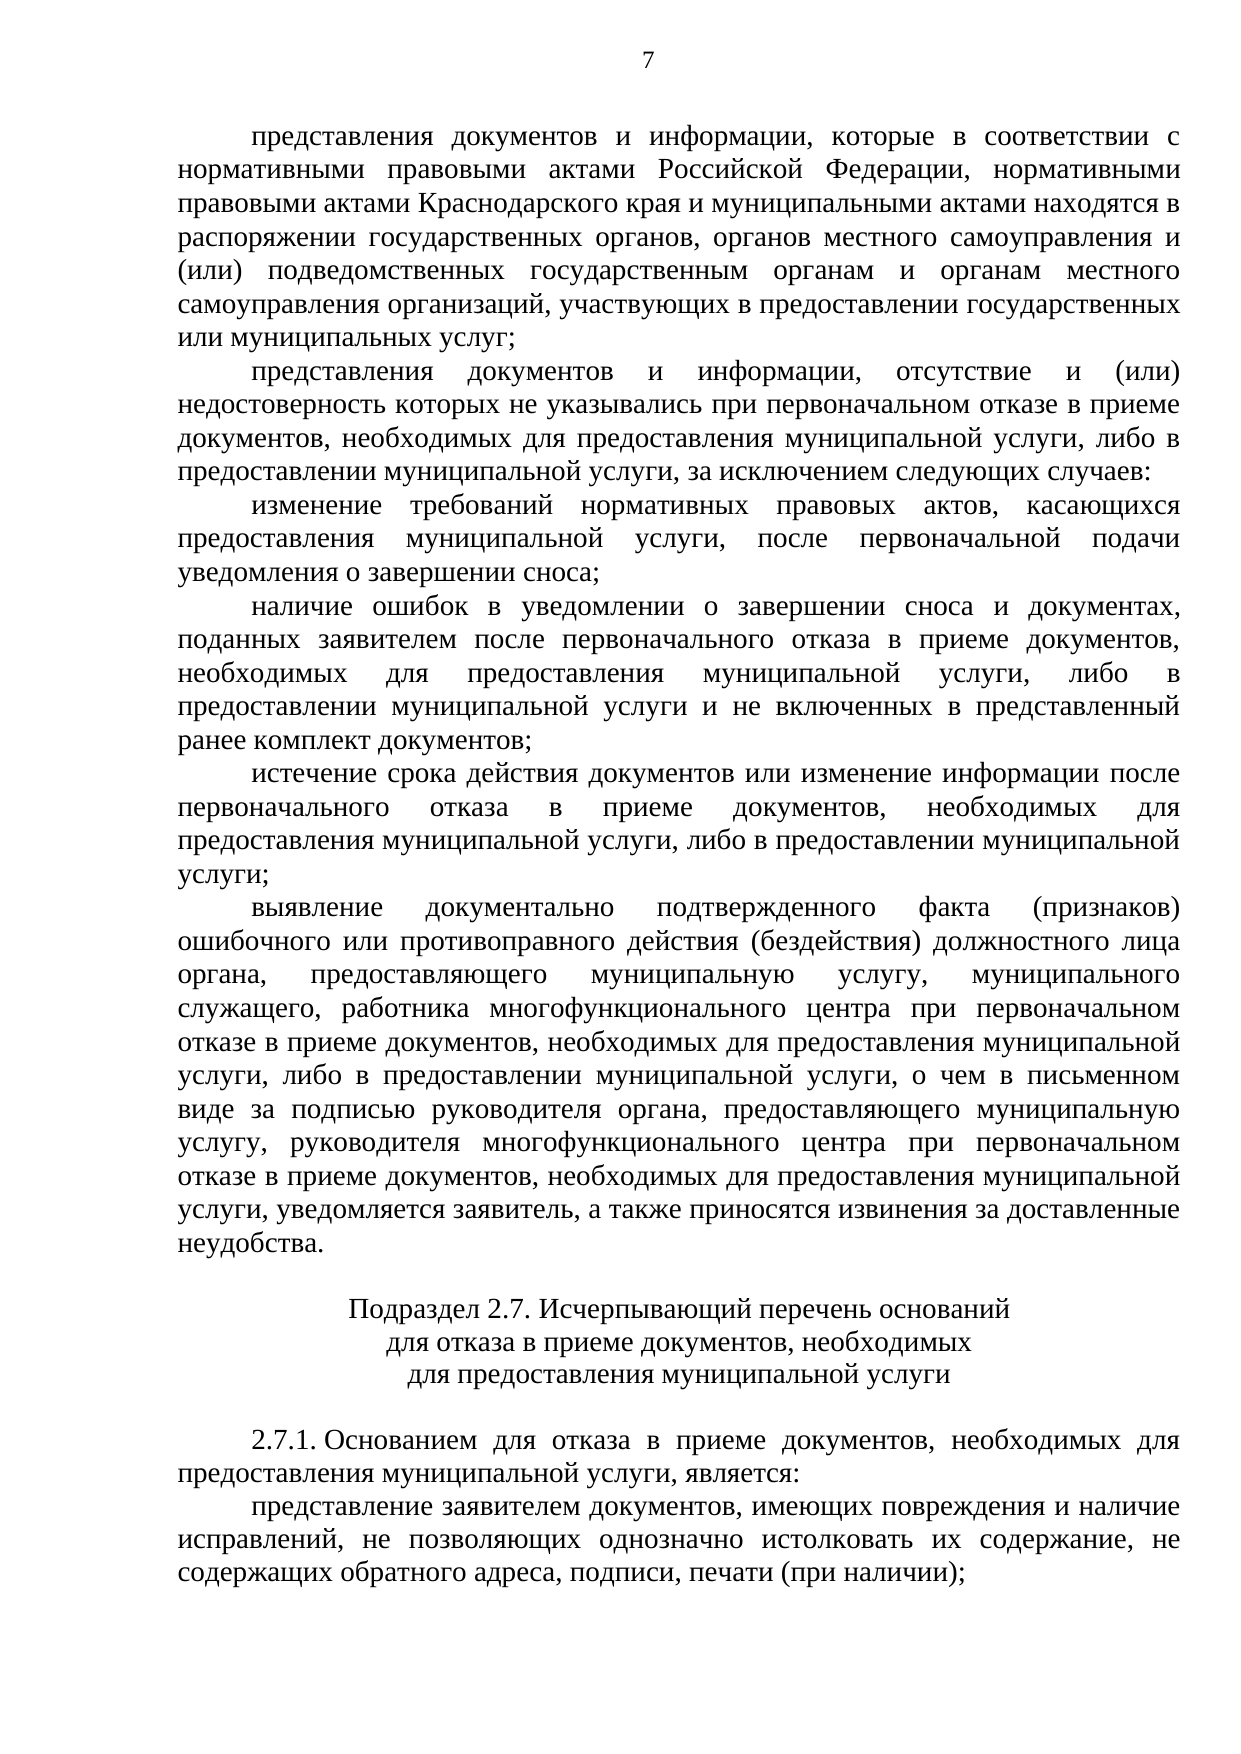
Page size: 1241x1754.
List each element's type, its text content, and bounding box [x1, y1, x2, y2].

text наличие ошибок в уведомлении о завершении сноса и документах, поданных заявителем после первоначального отказа в приеме документов, необходимых для предоставления муниципальной услуги, либо в предоставлении муниципальной услуги и не включенных в представленный ранее комплект документов; [177, 588, 1181, 755]
text представление заявителем документов, имеющих повреждения и наличие исправлений, не позволяющих однозначно истолковать их содержание, не содержащих обратного адреса, подписи, печати (при наличии); [177, 1489, 1181, 1588]
text Подраздел 2.7. Исчерпывающий перечень оснований [177, 1292, 1181, 1325]
text представления документов и информации, которые в соответствии с нормативными правовыми актами Российской Федерации, нормативными правовыми актами Краснодарского края и муниципальными актами находятся в распоряжении государственных органов, органов местного самоуправления и (или) подведомственных государственным органам и органам местного самоуправления организаций, участвующих в предоставлении государственных или муниципальных услуг; [177, 118, 1181, 353]
text выявление документально подтвержденного факта (признаков) ошибочного или противоправного действия (бездействия) должностного лица органа, предоставляющего муниципальную услугу, муниципального служащего, работника многофункционального центра при первоначальном отказе в приеме документов, необходимых для предоставления муниципальной услуги, либо в предоставлении муниципальной услуги, о чем в письменном виде за подписью руководителя органа, предоставляющего муниципальную услугу, руководителя многофункционального центра при первоначальном отказе в приеме документов, необходимых для предоставления муниципальной услуги, уведомляется заявитель, а также приносятся извинения за доставленные неудобства. [177, 889, 1181, 1258]
text изменение требований нормативных правовых актов, касающихся предоставления муниципальной услуги, после первоначальной подачи уведомления о завершении сноса; [177, 487, 1181, 588]
text представления документов и информации, отсутствие и (или) недостоверность которых не указывались при первоначальном отказе в приеме документов, необходимых для предоставления муниципальной услуги, либо в предоставлении муниципальной услуги, за исключением следующих случаев: [177, 353, 1181, 487]
text для отказа в приеме документов, необходимых [177, 1325, 1181, 1358]
text для предоставления муниципальной услуги [177, 1358, 1181, 1391]
text истечение срока действия документов или изменение информации после первоначального отказа в приеме документов, необходимых для предоставления муниципальной услуги, либо в предоставлении муниципальной услуги; [177, 755, 1181, 889]
text 2.7.1. Основанием для отказа в приеме документов, необходимых для предоставления муниципальной услуги, является: [177, 1423, 1181, 1489]
